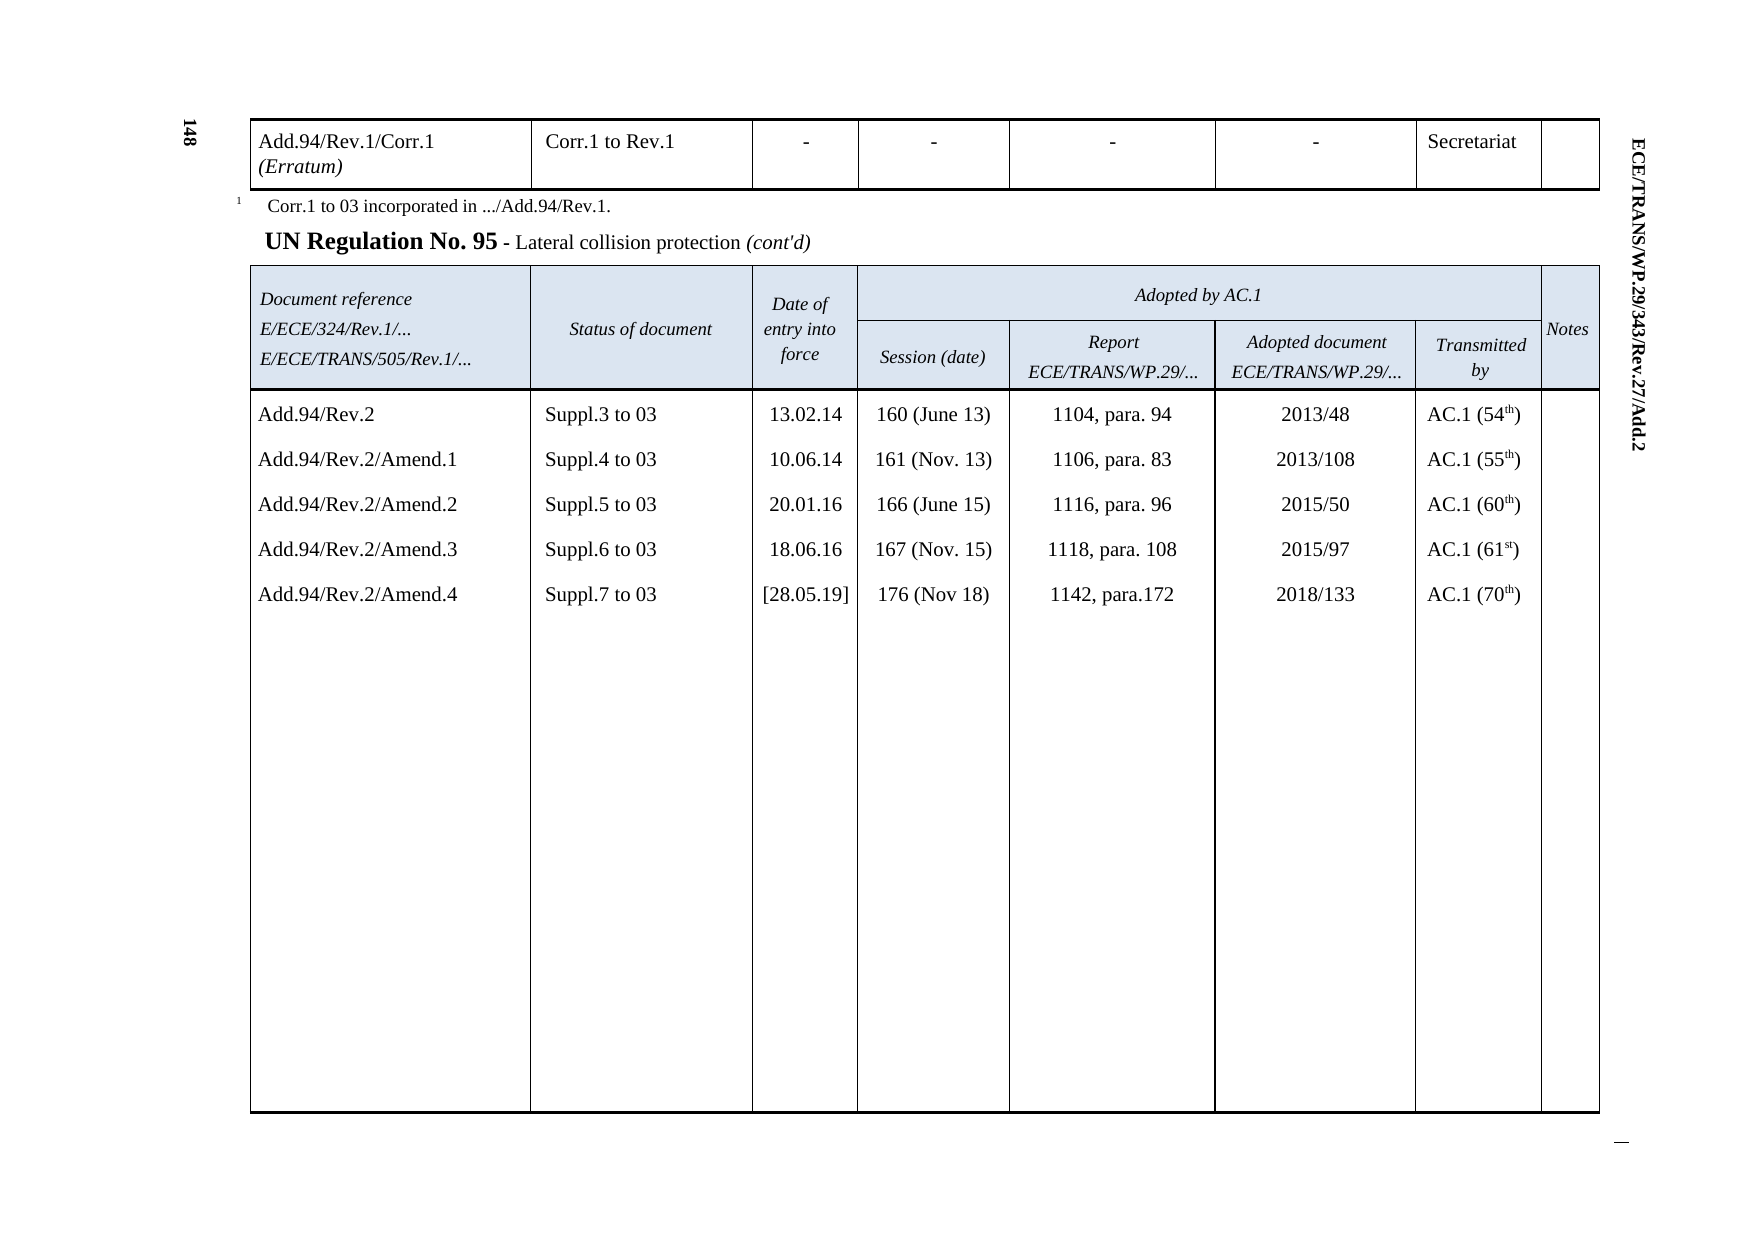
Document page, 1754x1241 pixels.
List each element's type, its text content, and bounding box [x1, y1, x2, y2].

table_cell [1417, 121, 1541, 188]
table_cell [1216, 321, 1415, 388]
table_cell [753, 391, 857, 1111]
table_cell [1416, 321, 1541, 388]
text 1 Corr.1 to 03 incorporated in .../Add.94/Rev.1. [236, 191, 1577, 216]
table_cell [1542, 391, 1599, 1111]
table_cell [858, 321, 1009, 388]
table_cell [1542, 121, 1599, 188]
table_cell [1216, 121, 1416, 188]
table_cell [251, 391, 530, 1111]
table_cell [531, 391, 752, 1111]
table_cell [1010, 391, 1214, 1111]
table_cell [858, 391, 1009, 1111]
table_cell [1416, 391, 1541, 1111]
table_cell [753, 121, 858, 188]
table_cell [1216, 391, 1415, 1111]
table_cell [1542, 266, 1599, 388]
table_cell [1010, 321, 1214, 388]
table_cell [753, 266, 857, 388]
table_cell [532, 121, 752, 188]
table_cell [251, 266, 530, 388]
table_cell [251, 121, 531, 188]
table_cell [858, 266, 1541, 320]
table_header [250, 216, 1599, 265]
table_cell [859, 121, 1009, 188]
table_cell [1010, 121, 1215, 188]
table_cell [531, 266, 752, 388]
